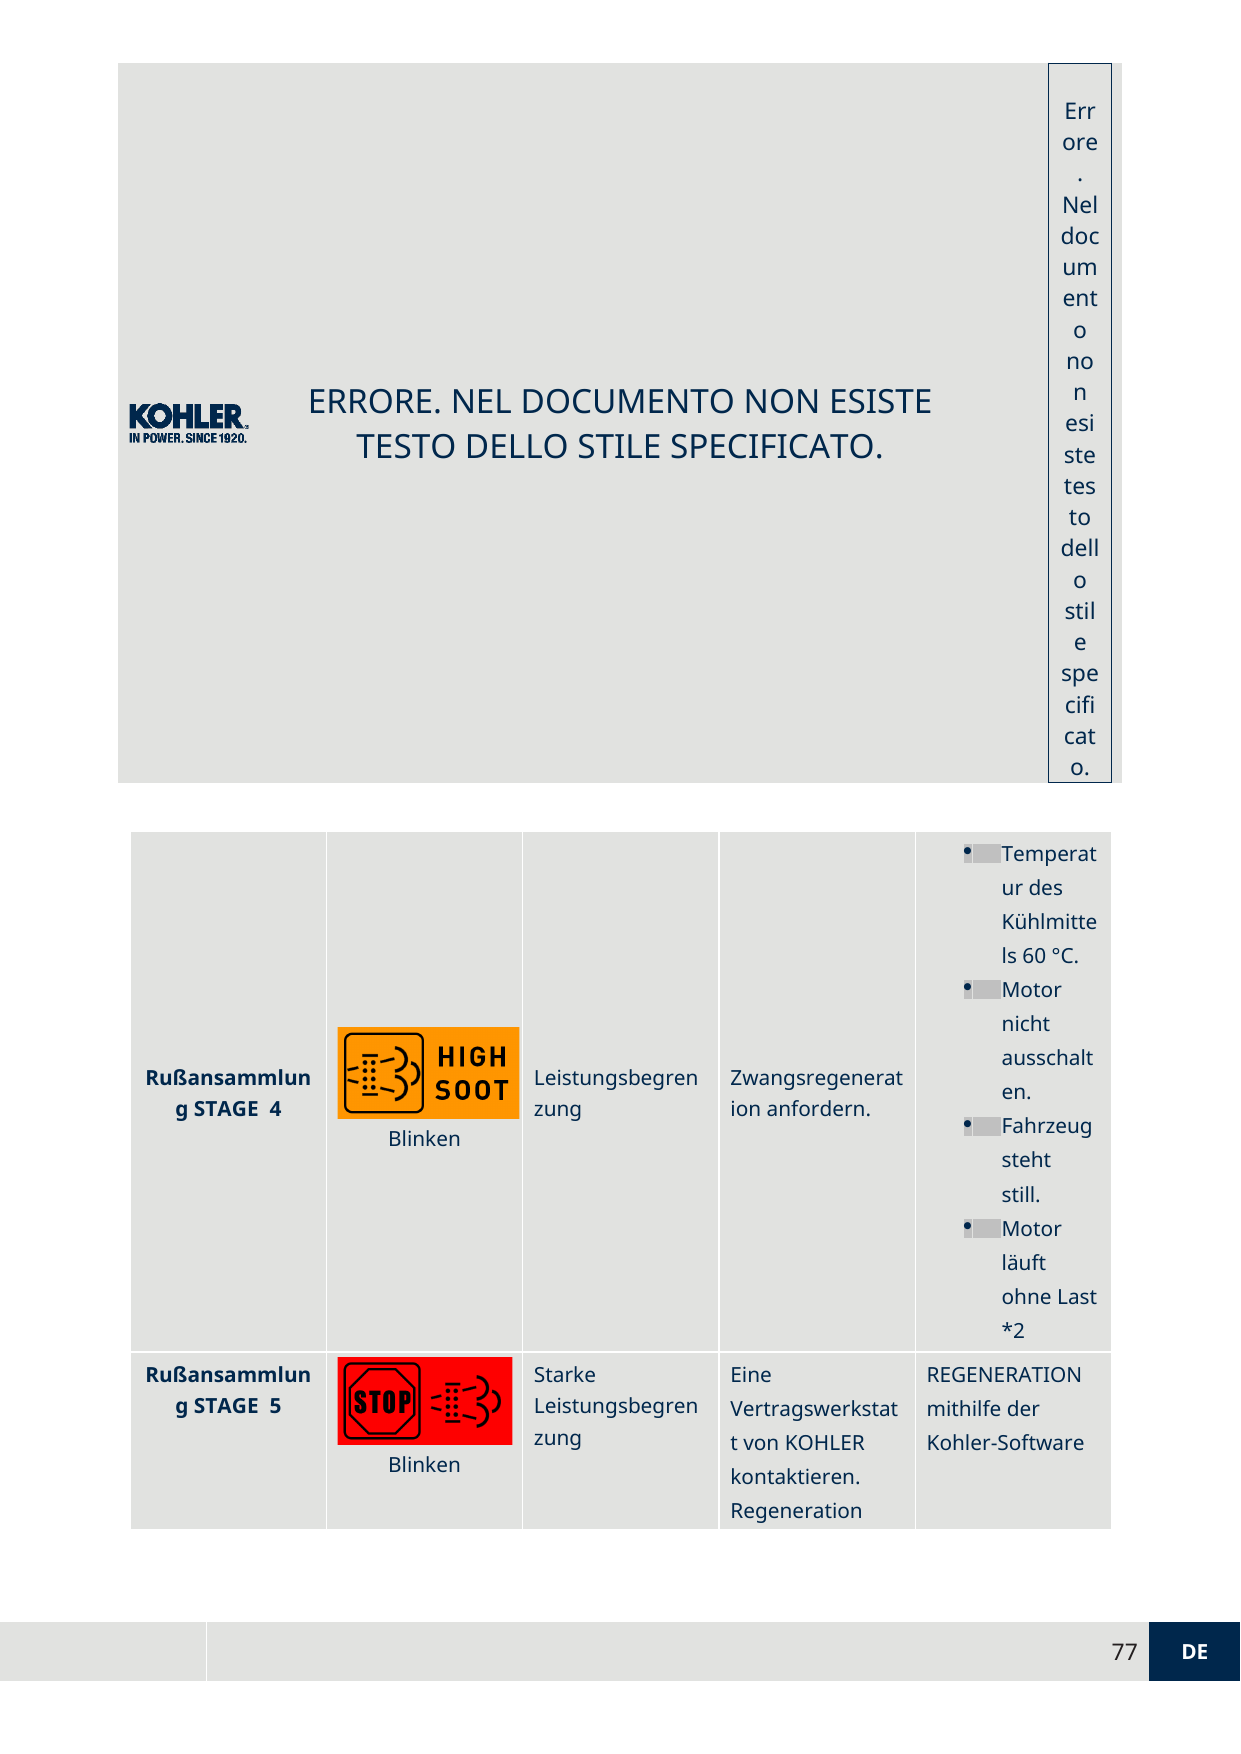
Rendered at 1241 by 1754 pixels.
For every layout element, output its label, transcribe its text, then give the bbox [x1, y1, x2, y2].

picture [337, 1027, 520, 1119]
picture [337, 1357, 513, 1445]
picture [129, 403, 249, 443]
table_header Nur für Konfigurationen der Stufe V ( bitte Kap. 1 Abs. ATS beachten ) Tätigkeiten zur Regeneration des DPFs dürfen an der Steuertafel der Maschine „nur ausgeführt werden, wenn durch entsprechende Kontrollleuchten oder Meldungen an der Steuertafel dazu aufgefordert wird“. In der Tabelle 4.11 wird für die verschiedenen Stufen der Ansammlung von Partikeln beschrieben, welche Kontrollleuchten an der Steuertafel darauf hinweisen, die damit verbundenen Leistungseinschränkungen des Motors und die Möglichkeiten der Eingriffe durch den Bediener. Die erzwungene Regeneration muss unter Beachtung der Anweisungen der Maschine durchgeführt werden. 4.11 *1: Die Kontrollleuchten können davon abweichen, bitte das Handbuch der Maschine beachten. *2: Sofern im Handbuch der Maschine nicht anders angegeben. Achtung Die erzwungenen Regenerationen dürfen ausschließlich dann durchgeführt werden, wenn dies von der ECU durch die Kontrollleuchte „HIGH SOOT“ (Partikelansammlung Stufe 3 - 5) angefordert wird. KEINE erzwungene Regeneration durchführen, wenn dies NICHT von der ECU angefordert wird (Partikelansammlung Stufe 0 - 2). Während der erzwungenen Regenerationsvorgänge erhöht sich die Leerlaufdrehzahl des Motors. Wiederholte erzwungene Regenerationen führen zu einer starken Verunreinigung des Motoröls durch Kraftstoff. Nach jeder erzwungenen Regeneration müssen die in Abs. 5.3 oder 5.4 beschriebenen Schritte durchgeführt werden. Wenn die Funktion zum Einleiten der Regeneration missbraucht wird, steigt das Niveau der Partikelansammlung schnell wieder an. Nach jeder erzwungenen Regeneration durch die KOHLER-Software (Partikelansammlung Stufe 5) müssen Motoröl und Ölfilter gewechselt werden. Die zulässige Verunreinigung des Motoröls durch Kraftstoff beträgt MAX. 3 %. Während der erzwungenen Regeneration darf der Motor unter keinerlei Last stehen, um Schäden am ATS-System zu vermeiden *2. Während Regenerationen der Stufen 3, 4 und 5 den Motor nicht ausschalten, um Schäden am ATS-Systems zu vermeiden. [118, 815, 1122, 1546]
